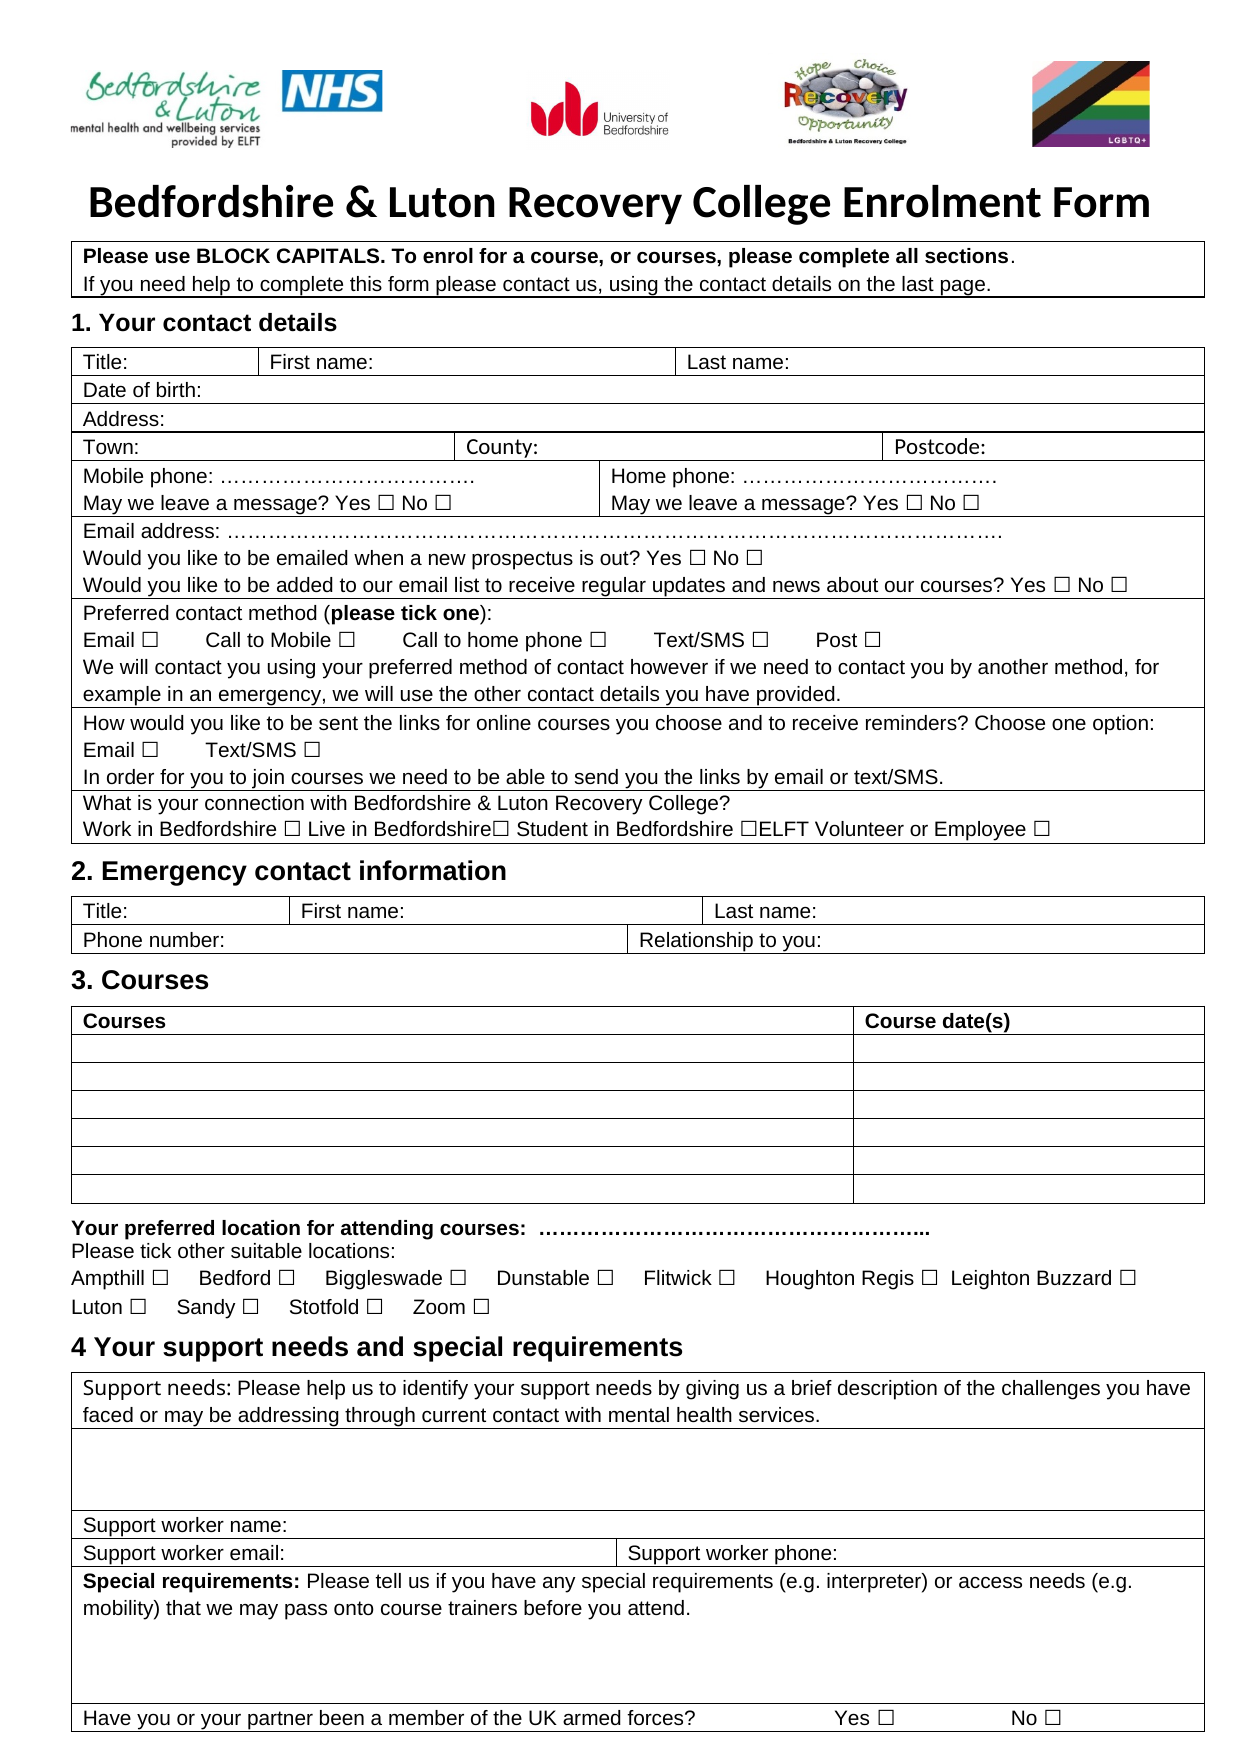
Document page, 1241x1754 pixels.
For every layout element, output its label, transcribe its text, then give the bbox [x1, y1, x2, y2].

table_cell Relationship to you: [628, 925, 1204, 952]
table_cell Support worker phone: [617, 1539, 1204, 1566]
table_cell Support worker name: [72, 1511, 1204, 1538]
table_header First name: [290, 897, 702, 924]
table_cell [72, 1035, 853, 1062]
table_cell [854, 1119, 1204, 1146]
table_cell [854, 1063, 1204, 1090]
table_cell Support worker email: [72, 1539, 616, 1566]
table_cell [72, 1429, 1204, 1510]
table_cell [854, 1175, 1204, 1202]
table_header First name: [259, 348, 675, 375]
table_cell County: [455, 433, 882, 460]
table_cell [72, 1175, 853, 1202]
table_cell Have you or your partner been a member of the UK armed forces? Yes No [72, 1704, 1204, 1731]
table_cell Address: [72, 404, 1204, 431]
table_header Title: [72, 348, 258, 375]
table_cell [72, 1063, 853, 1090]
table_cell Date of birth: [72, 376, 1204, 403]
picture [1030, 61, 1150, 146]
table_cell What is your connection with Bedfordshire & Luton Recovery College? Work in Bedfordshire Live in Bedfordshire Student in Bedfordshire ELFT Volunteer or Employee [72, 791, 1204, 843]
table_header Courses [72, 1007, 853, 1034]
table_cell Special requirements: Please tell us if you have any special requirements (e.g. interpreter) or access needs (e.g. mobility) that we may pass onto course trainers before you attend. [72, 1567, 1204, 1702]
table_cell Postcode: [883, 433, 1204, 460]
table_cell [72, 1091, 853, 1118]
table_cell Town: [72, 433, 454, 460]
subtitle 2. Emergency contact information [71, 854, 1169, 886]
text Bedfordshire & Luton Recovery College Enrolment Form [71, 173, 1169, 229]
picture [767, 53, 921, 152]
table_cell [854, 1035, 1204, 1062]
table_cell [72, 1119, 853, 1146]
table_header Course date(s) [854, 1007, 1204, 1034]
subtitle 4 Your support needs and special requirements [71, 1331, 1169, 1362]
subtitle Your preferred location for attending courses: ………………………………………………... Please tick other suitable locations: Ampthill Bedford Biggleswade Dunstable Flitwick Houghton Regis Leighton Buzzard Luton Sandy Stotfold Zoom [71, 1215, 1169, 1320]
table_cell [72, 1147, 853, 1174]
subtitle 3. Courses [71, 964, 1169, 995]
table_cell [854, 1091, 1204, 1118]
table_header Please use BLOCK CAPITALS. To enrol for a course, or courses, please complete all sections. If you need help to complete this form please contact us, using the contact details on the last page. [72, 242, 1204, 296]
table_cell Phone number: [72, 925, 627, 952]
picture [70, 70, 383, 148]
table_cell Mobile phone: ………………………………. May we leave a message? Yes No [72, 461, 599, 516]
table_cell Preferred contact method (please tick one): Email Call to Mobile Call to home phone Text/SMS Post We will contact you using your preferred method of contact however if we need to contact you by another method, for example in an emergency, we will use the other contact details you have provided. [72, 599, 1204, 707]
subtitle 1. Your contact details [71, 308, 1169, 337]
table_header Last name: [703, 897, 1204, 924]
table_cell Email address: …………………………………………………………………………………………………. Would you like to be emailed when a new prospectus is out? Yes No Would you like to be added to our email list to receive regular updates and news about our courses? Yes No [72, 517, 1204, 598]
table_header Support needs: Please help us to identify your support needs by giving us a brief description of the challenges you have faced or may be addressing through current contact with mental health services. [72, 1373, 1204, 1427]
table_cell How would you like to be sent the links for online courses you choose and to receive reminders? Choose one option: Email Text/SMS In order for you to join courses we need to be able to send you the links by email or text/SMS. [72, 708, 1204, 789]
table_cell Home phone: ………………………………. May we leave a message? Yes No [600, 461, 1204, 516]
table_header Title: [72, 897, 289, 924]
table_header Last name: [676, 348, 1204, 375]
table_cell [854, 1147, 1204, 1174]
